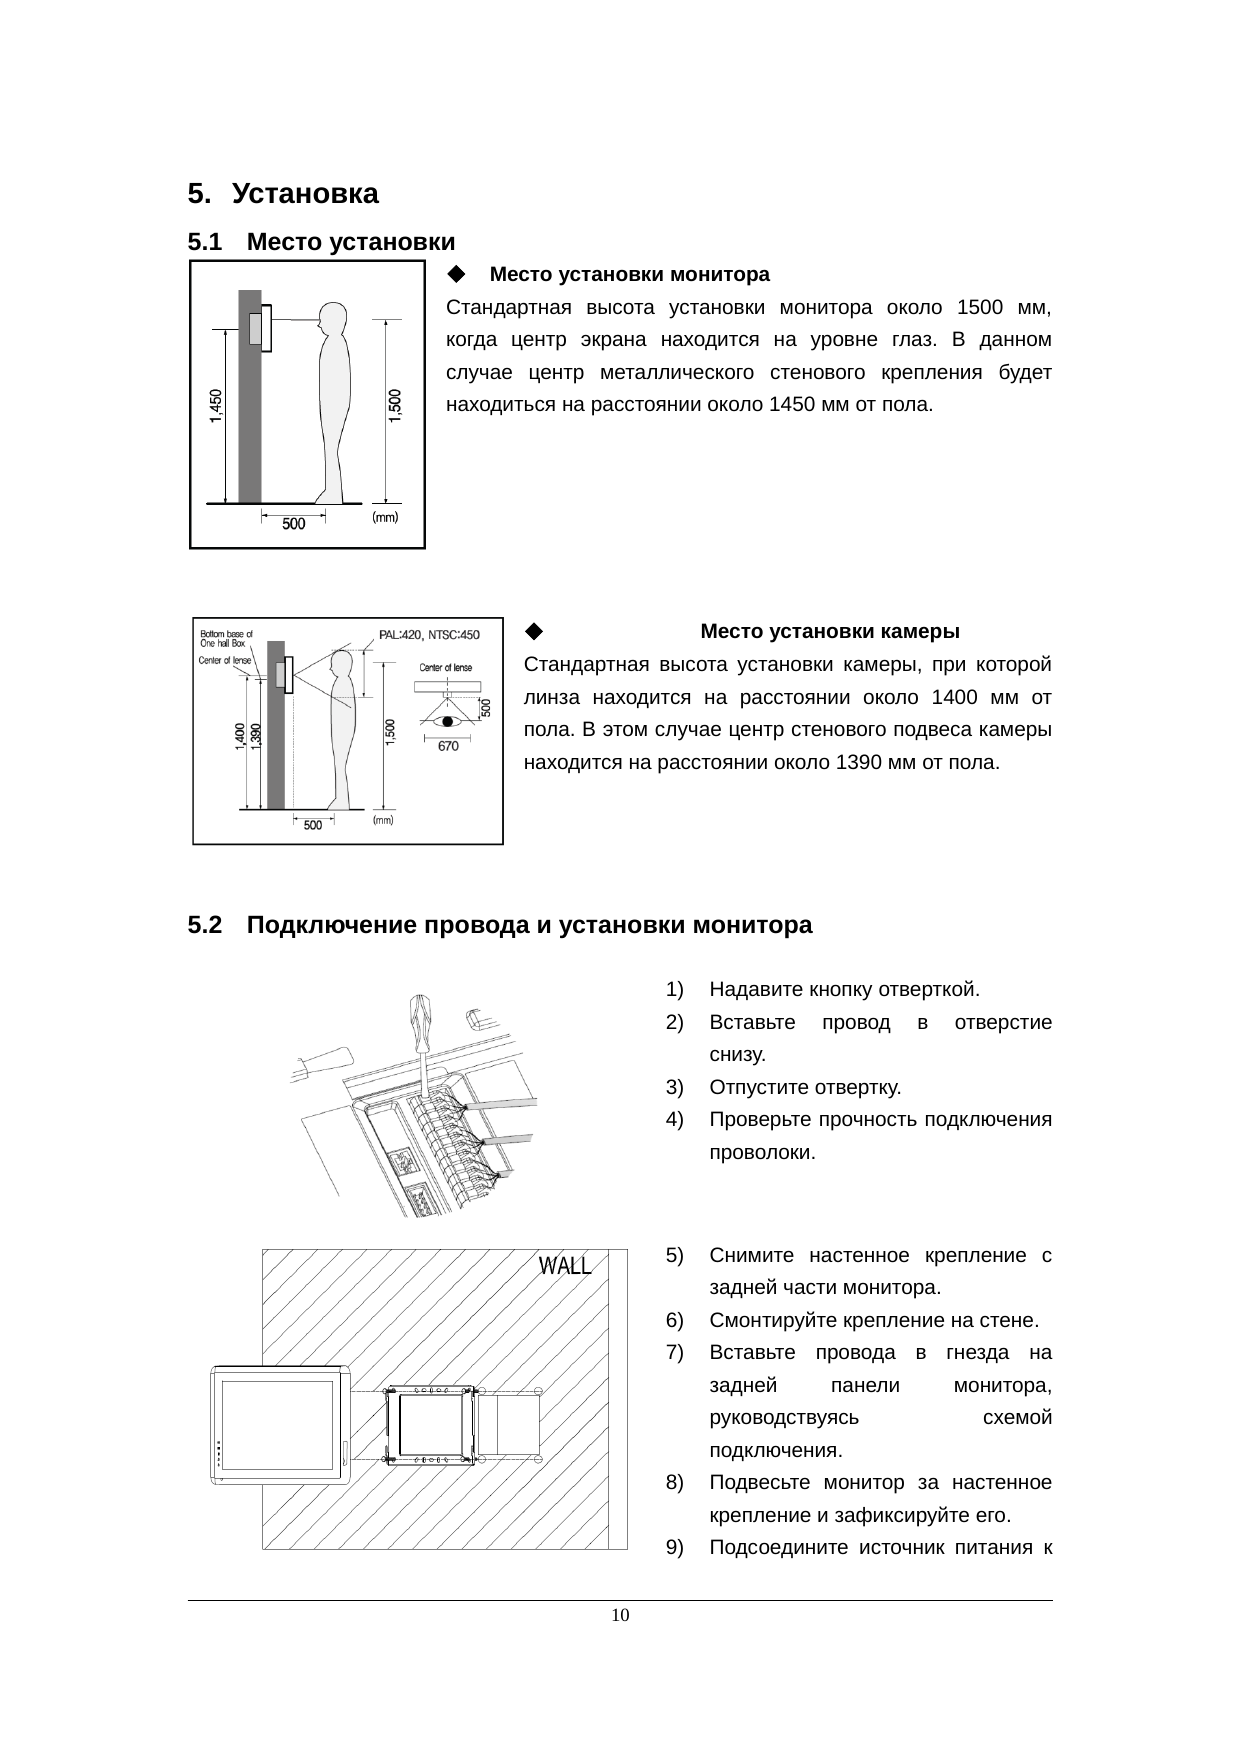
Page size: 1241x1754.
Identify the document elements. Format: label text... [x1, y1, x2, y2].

list Место установки [187, 225, 1053, 258]
table_header Надавите кнопку отверткой. Вставьте провод в отверстие снизу. Отпустите отвертку. Проверьте прочность подключения проволоки. [654, 973, 1064, 1238]
list Место установки монитора [428, 258, 1053, 290]
table_cell [176, 1238, 654, 1563]
list Место установки камеры [505, 615, 1053, 648]
text Стандартная высота установки монитора около , когда центр экрана находится на уровне глаз. В данном случае центр металлического стенового крепления будет находиться на расстоянии около от пола. [428, 290, 1053, 420]
list Подключение провода и установки монитора [187, 908, 1053, 940]
table_header [176, 973, 654, 1238]
picture [280, 986, 551, 1225]
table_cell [654, 1238, 1064, 1563]
picture [191, 1238, 640, 1560]
picture [187, 257, 428, 551]
list Установка [187, 160, 1053, 225]
text Стандартная высота установки камеры, при которой линза находится на расстоянии около от пола. В этом случае центр стенового подвеса камеры находится на расстоянии около от пола. [505, 648, 1053, 778]
picture [190, 615, 505, 847]
